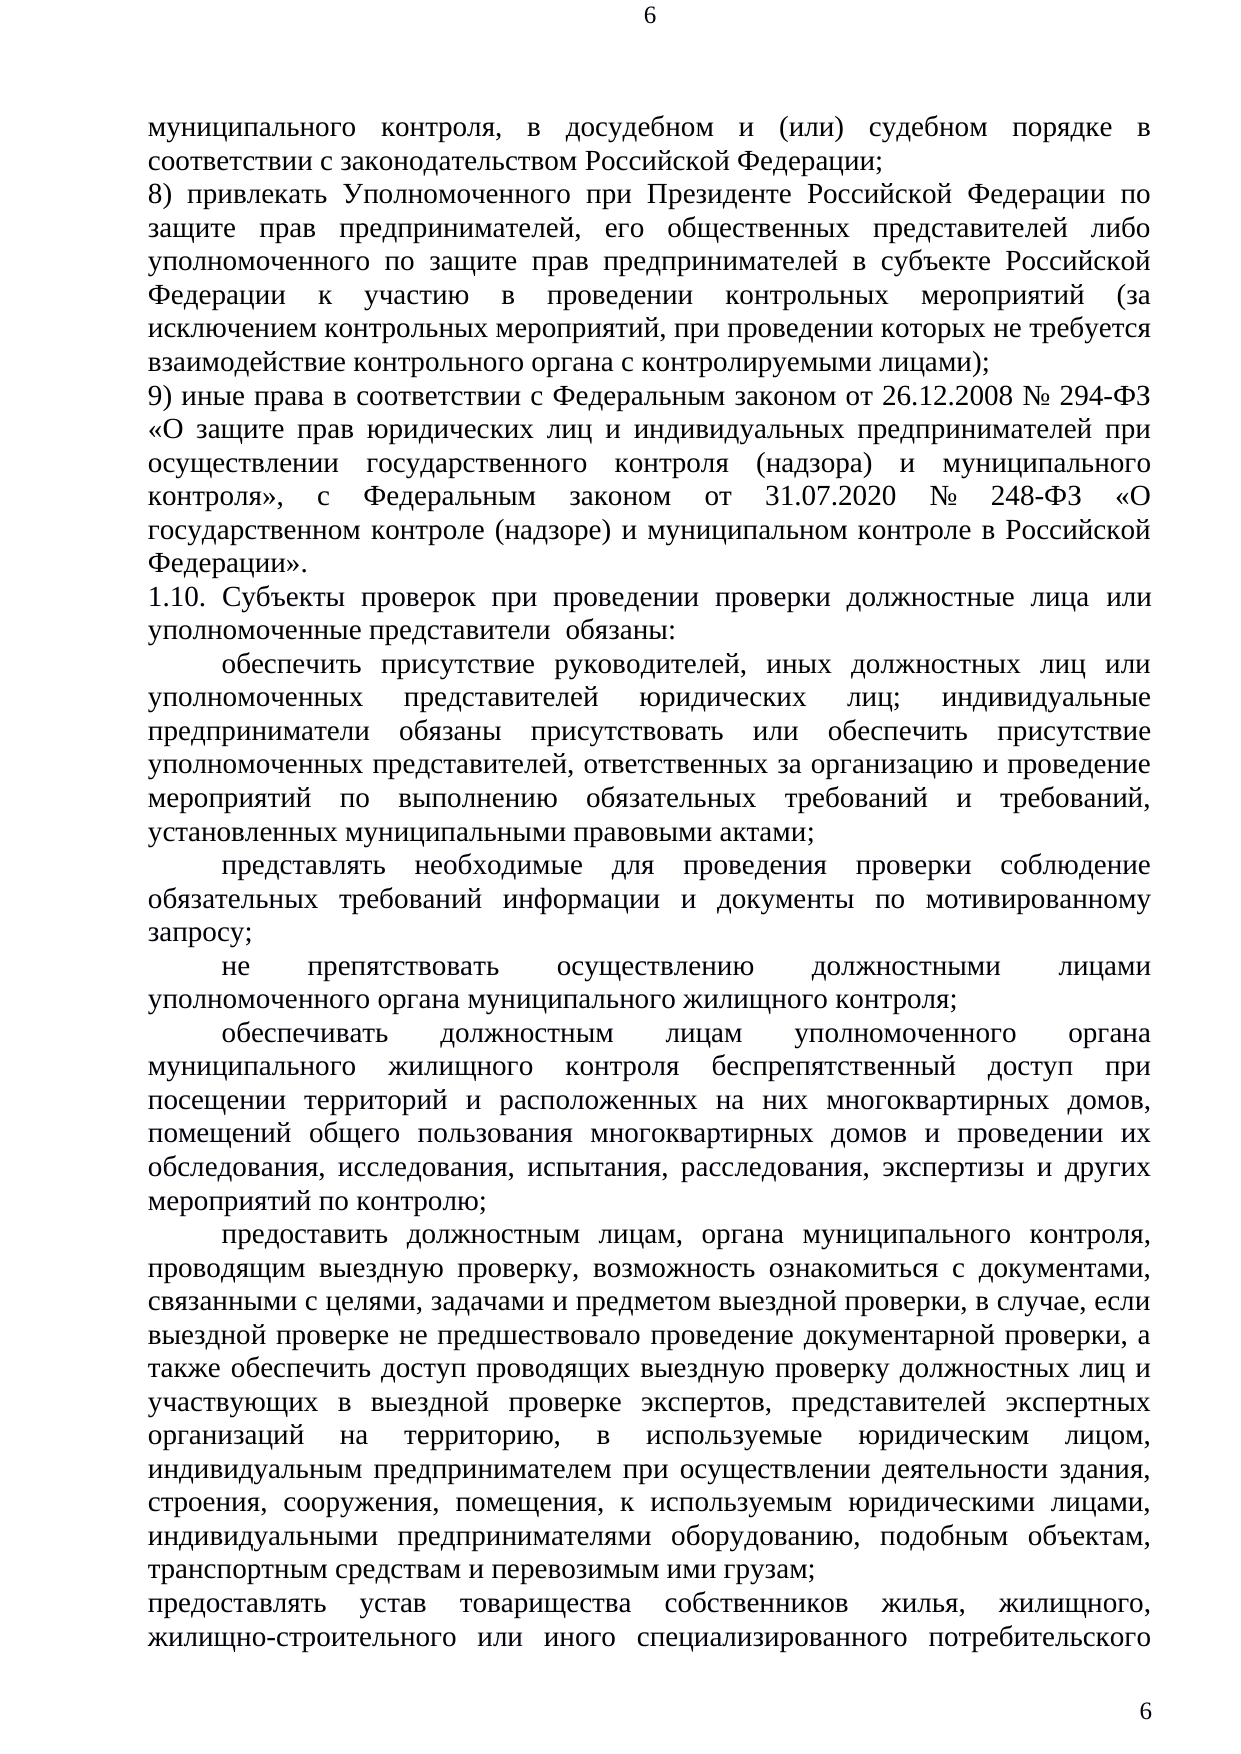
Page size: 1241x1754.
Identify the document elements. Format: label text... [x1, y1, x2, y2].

text обеспечить присутствие руководителей, иных должностных лиц или уполномоченных представителей юридических лиц; индивидуальные предприниматели обязаны присутствовать или обеспечить присутствие уполномоченных представителей, ответственных за организацию и проведение мероприятий по выполнению обязательных требований и требований, установленных муниципальными правовыми актами; [148, 646, 1152, 847]
text 1.10. Субъекты проверок при проведении проверки должностные лица или уполномоченные представители обязаны: [148, 579, 1152, 646]
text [148, 1585, 1152, 1652]
text обеспечивать должностным лицам уполномоченного органа муниципального жилищного контроля беспрепятственный доступ при посещении территорий и расположенных на них многоквартирных домов, помещений общего пользования многоквартирных домов и проведении их обследования, исследования, испытания, расследования, экспертизы и других мероприятий по контролю; [148, 1015, 1152, 1216]
text 8) привлекать Уполномоченного при Президенте Российской Федерации по защите прав предпринимателей, его общественных представителей либо уполномоченного по защите прав предпринимателей в субъекте Российской Федерации к участию в проведении контрольных мероприятий (за исключением контрольных мероприятий, при проведении которых не требуется взаимодействие контрольного органа с контролируемыми лицами); [148, 176, 1152, 378]
text не препятствовать осуществлению должностными лицами уполномоченного органа муниципального жилищного контроля; [148, 948, 1152, 1015]
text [148, 109, 1152, 176]
text предоставить должностным лицам, органа муниципального контроля, проводящим выездную проверку, возможность ознакомиться с документами, связанными с целями, задачами и предметом выездной проверки, в случае, если выездной проверке не предшествовало проведение документарной проверки, а также обеспечить доступ проводящих выездную проверку должностных лиц и участвующих в выездной проверке экспертов, представителей экспертных организаций на территорию, в используемые юридическим лицом, индивидуальным предпринимателем при осуществлении деятельности здания, строения, сооружения, помещения, к используемым юридическими лицами, индивидуальными предпринимателями оборудованию, подобным объектам, транспортным средствам и перевозимым ими грузам; [148, 1216, 1152, 1585]
text представлять необходимые для проведения проверки соблюдение обязательных требований информации и документы по мотивированному запросу; [148, 847, 1152, 948]
text 9) иные права в соответствии с Федеральным законом от 26.12.2008 № 294-ФЗ «О защите прав юридических лиц и индивидуальных предпринимателей при осуществлении государственного контроля (надзора) и муниципального контроля», с Федеральным законом от 31.07.2020 № 248-ФЗ «О государственном контроле (надзоре) и муниципальном контроле в Российской Федерации». [148, 378, 1152, 579]
